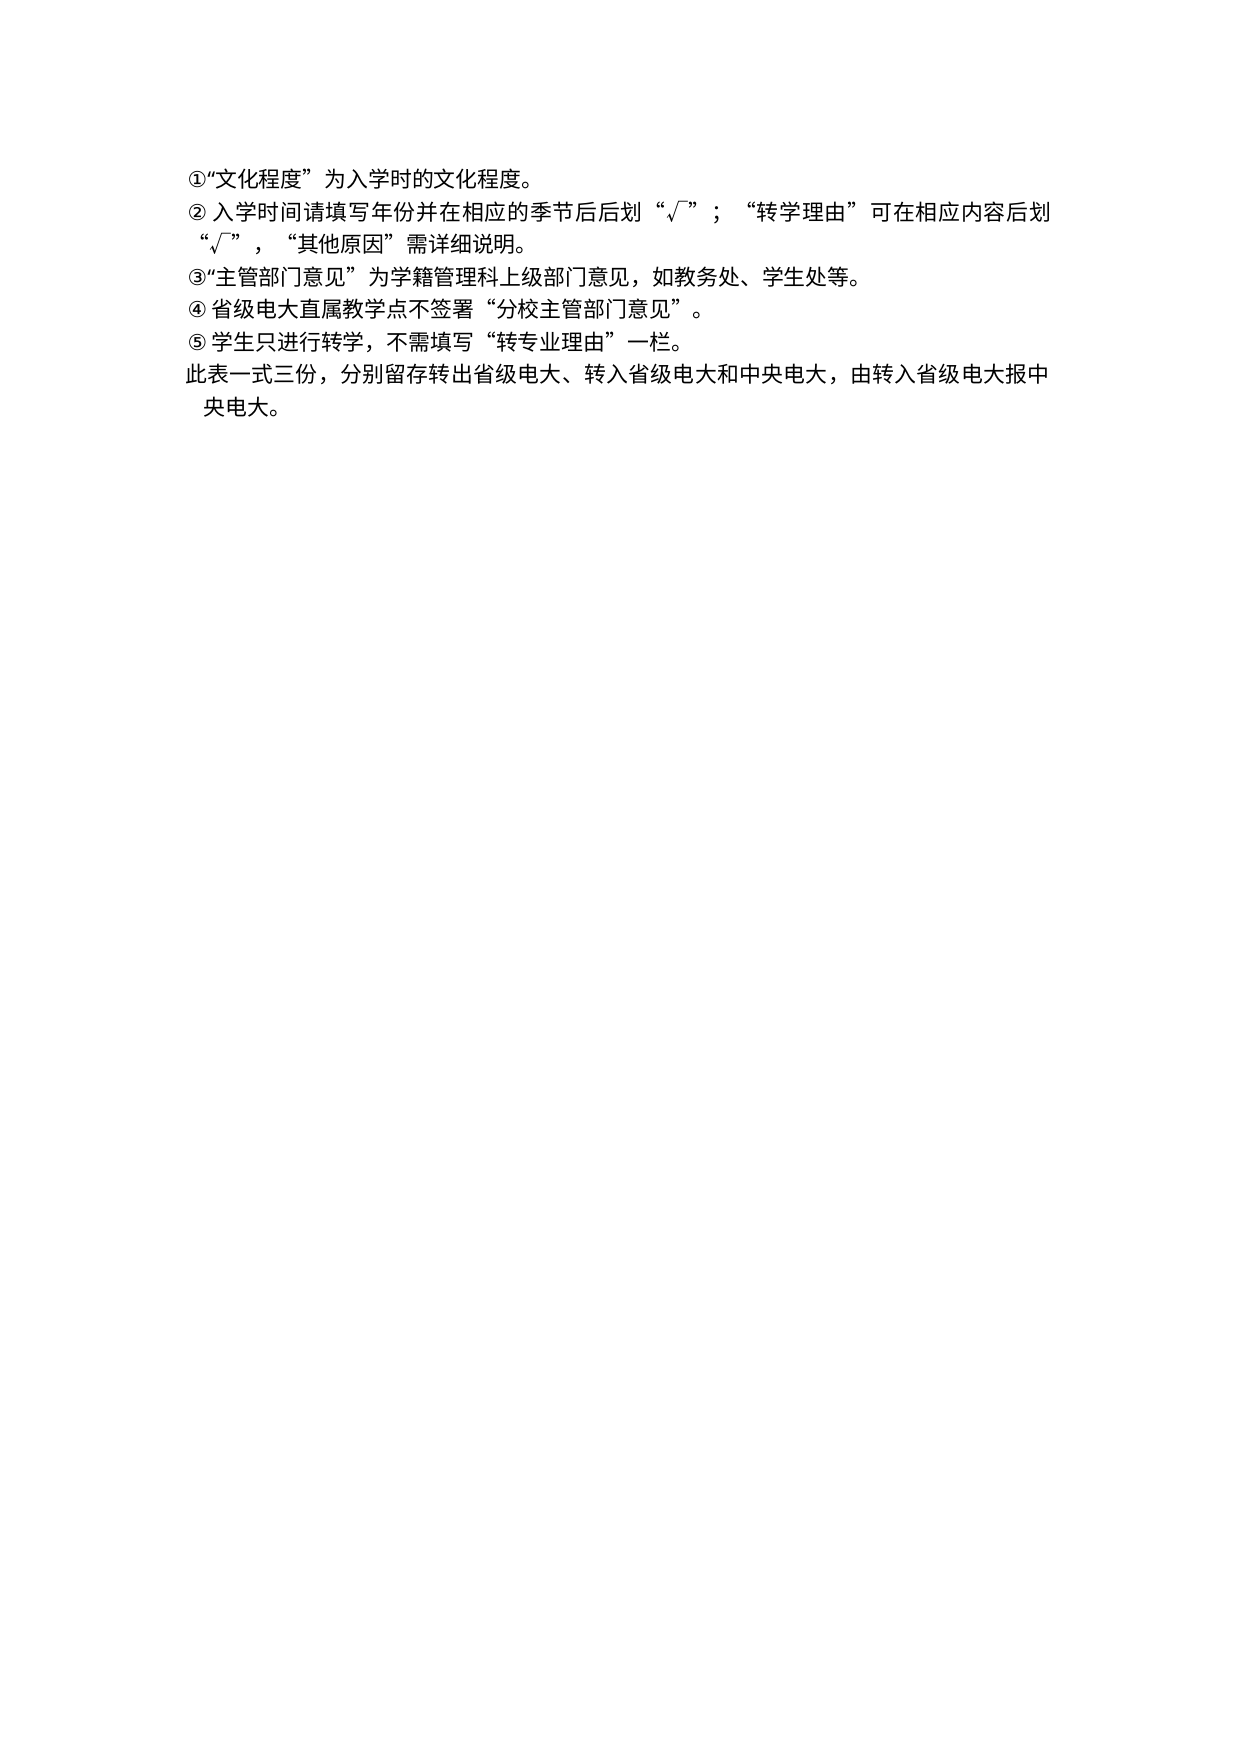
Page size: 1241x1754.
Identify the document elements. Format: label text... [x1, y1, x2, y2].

text ⑤学生只进行转学，不需填写“转专业理由”一栏。 [187, 324, 1053, 357]
text ②入学时间请填写年份并在相应的季节后后划“√”；“转学理由”可在相应内容后划“√”，“其他原因”需详细说明。 [187, 194, 1053, 259]
text 此表一式三份，分别留存转出省级电大、转入省级电大和中央电大，由转入省级电大报中央电大。 [185, 357, 1053, 422]
text ①“文化程度”为入学时的文化程度。 [187, 162, 1053, 194]
text ③“主管部门意见”为学籍管理科上级部门意见，如教务处、学生处等。 [187, 259, 1053, 292]
text ④省级电大直属教学点不签署“分校主管部门意见”。 [187, 292, 1053, 324]
